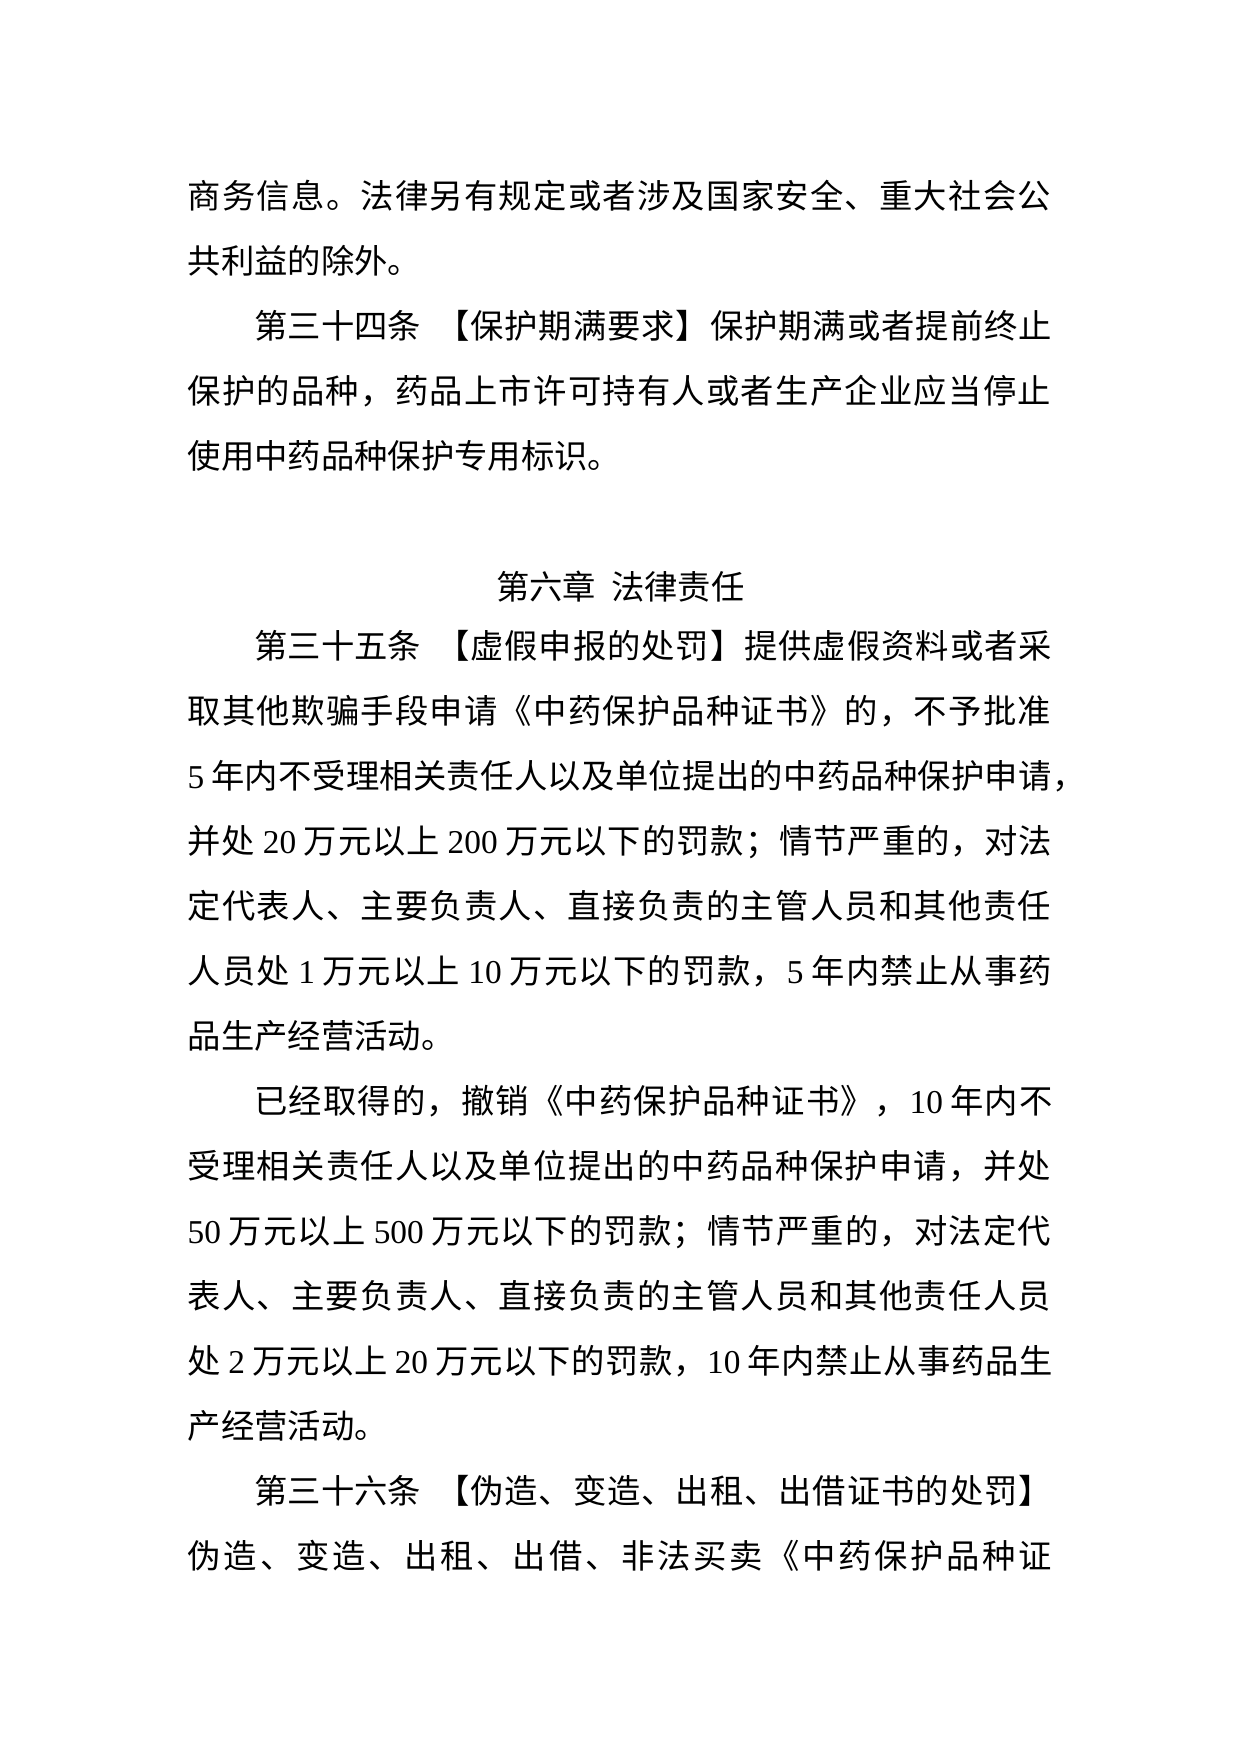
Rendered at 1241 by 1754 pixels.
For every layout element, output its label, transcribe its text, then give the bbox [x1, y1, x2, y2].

subtitle 第六章 法律责任 [187, 549, 1053, 612]
list 【保护期满要求】保护期满或者提前终止保护的品种，药品上市许可持有人或者生产企业应当停止使用中药品种保护专用标识。 [187, 292, 1053, 487]
text 已经取得的，撤销《中药保护品种证书》，10年内不受理相关责任人以及单位提出的中药品种保护申请，并处50万元以上500万元以下的罚款；情节严重的，对法定代表人、主要负责人、直接负责的主管人员和其他责任人员，处2万元以上20万元以下的罚款，10年内禁止从事药品生产经营活动。 [187, 1067, 1053, 1457]
list 【虚假申报的处罚】提供虚假资料或者采取其他欺骗手段申请《中药保护品种证书》的，不予批准，5年内不受理相关责任人以及单位提出的中药品种保护申请，并处20万元以上200万元以下的罚款；情节严重的，对法定代表人、主要负责人、直接负责的主管人员和其他责任人员处1万元以上10万元以下的罚款，5年内禁止从事药品生产经营活动。 [187, 612, 1053, 1067]
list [187, 1457, 1053, 1587]
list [187, 162, 1053, 292]
